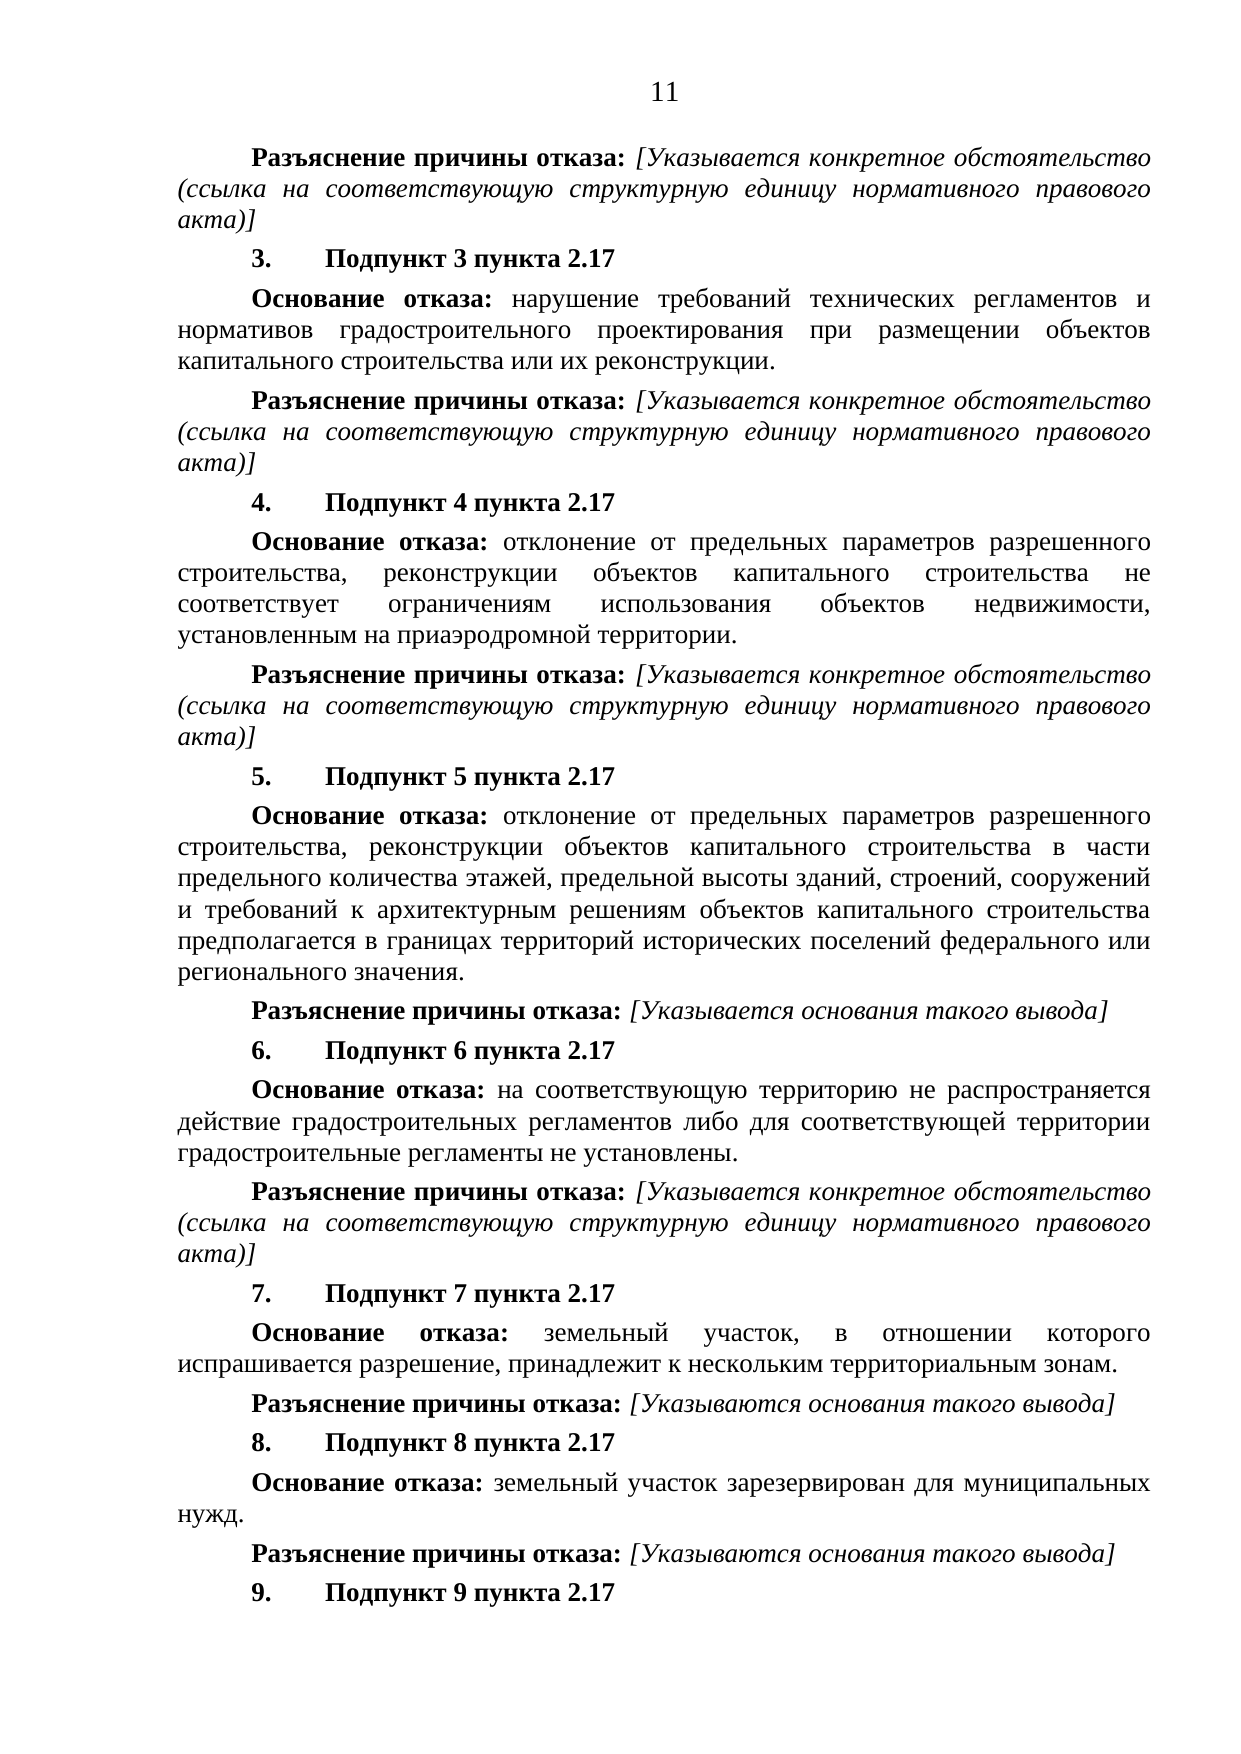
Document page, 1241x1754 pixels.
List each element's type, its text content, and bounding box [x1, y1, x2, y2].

text Разъяснение причины отказа: [Указывается основания такого вывода] [177, 994, 1152, 1026]
text Разъяснение причины отказа: [Указывается конкретное обстоятельство (ссылка на соответствующую структурную единицу нормативного правового акта)] [177, 384, 1152, 477]
list Подпункт 7 пункта 2.17 [177, 1277, 1152, 1308]
text Основание отказа: отклонение от предельных параметров разрешенного строительства, реконструкции объектов капитального строительства не соответствует ограничениям использования объектов недвижимости, установленным на приаэродромной территории. [177, 525, 1152, 650]
text Разъяснение причины отказа: [Указывается конкретное обстоятельство (ссылка на соответствующую структурную единицу нормативного правового акта)] [177, 141, 1152, 234]
list Подпункт 9 пункта 2.17 [177, 1576, 1152, 1607]
list Подпункт 3 пункта 2.17 [177, 243, 1152, 274]
text Основание отказа: нарушение требований технических регламентов и нормативов градостроительного проектирования при размещении объектов капитального строительства или их реконструкции. [177, 282, 1152, 376]
list Подпункт 4 пункта 2.17 [177, 486, 1152, 517]
text Основание отказа: отклонение от предельных параметров разрешенного строительства, реконструкции объектов капитального строительства в части предельного количества этажей, предельной высоты зданий, строений, сооружений и требований к архитектурным решениям объектов капитального строительства предполагается в границах территорий исторических поселений федерального или регионального значения. [177, 799, 1152, 986]
text Разъяснение причины отказа: [Указываются основания такого вывода] [177, 1387, 1152, 1418]
list Подпункт 8 пункта 2.17 [177, 1427, 1152, 1458]
list Подпункт 6 пункта 2.17 [177, 1034, 1152, 1065]
text Основание отказа: земельный участок зарезервирован для муниципальных нужд. [177, 1466, 1152, 1528]
text Основание отказа: земельный участок, в отношении которого испрашивается разрешение, принадлежит к нескольким территориальным зонам. [177, 1316, 1152, 1379]
text Разъяснение причины отказа: [Указываются основания такого вывода] [177, 1537, 1152, 1568]
text Разъяснение причины отказа: [Указывается конкретное обстоятельство (ссылка на соответствующую структурную единицу нормативного правового акта)] [177, 1175, 1152, 1269]
text Разъяснение причины отказа: [Указывается конкретное обстоятельство (ссылка на соответствующую структурную единицу нормативного правового акта)] [177, 658, 1152, 751]
text Основание отказа: на соответствующую территорию не распространяется действие градостроительных регламентов либо для соответствующей территории градостроительные регламенты не установлены. [177, 1073, 1152, 1167]
list Подпункт 5 пункта 2.17 [177, 760, 1152, 791]
